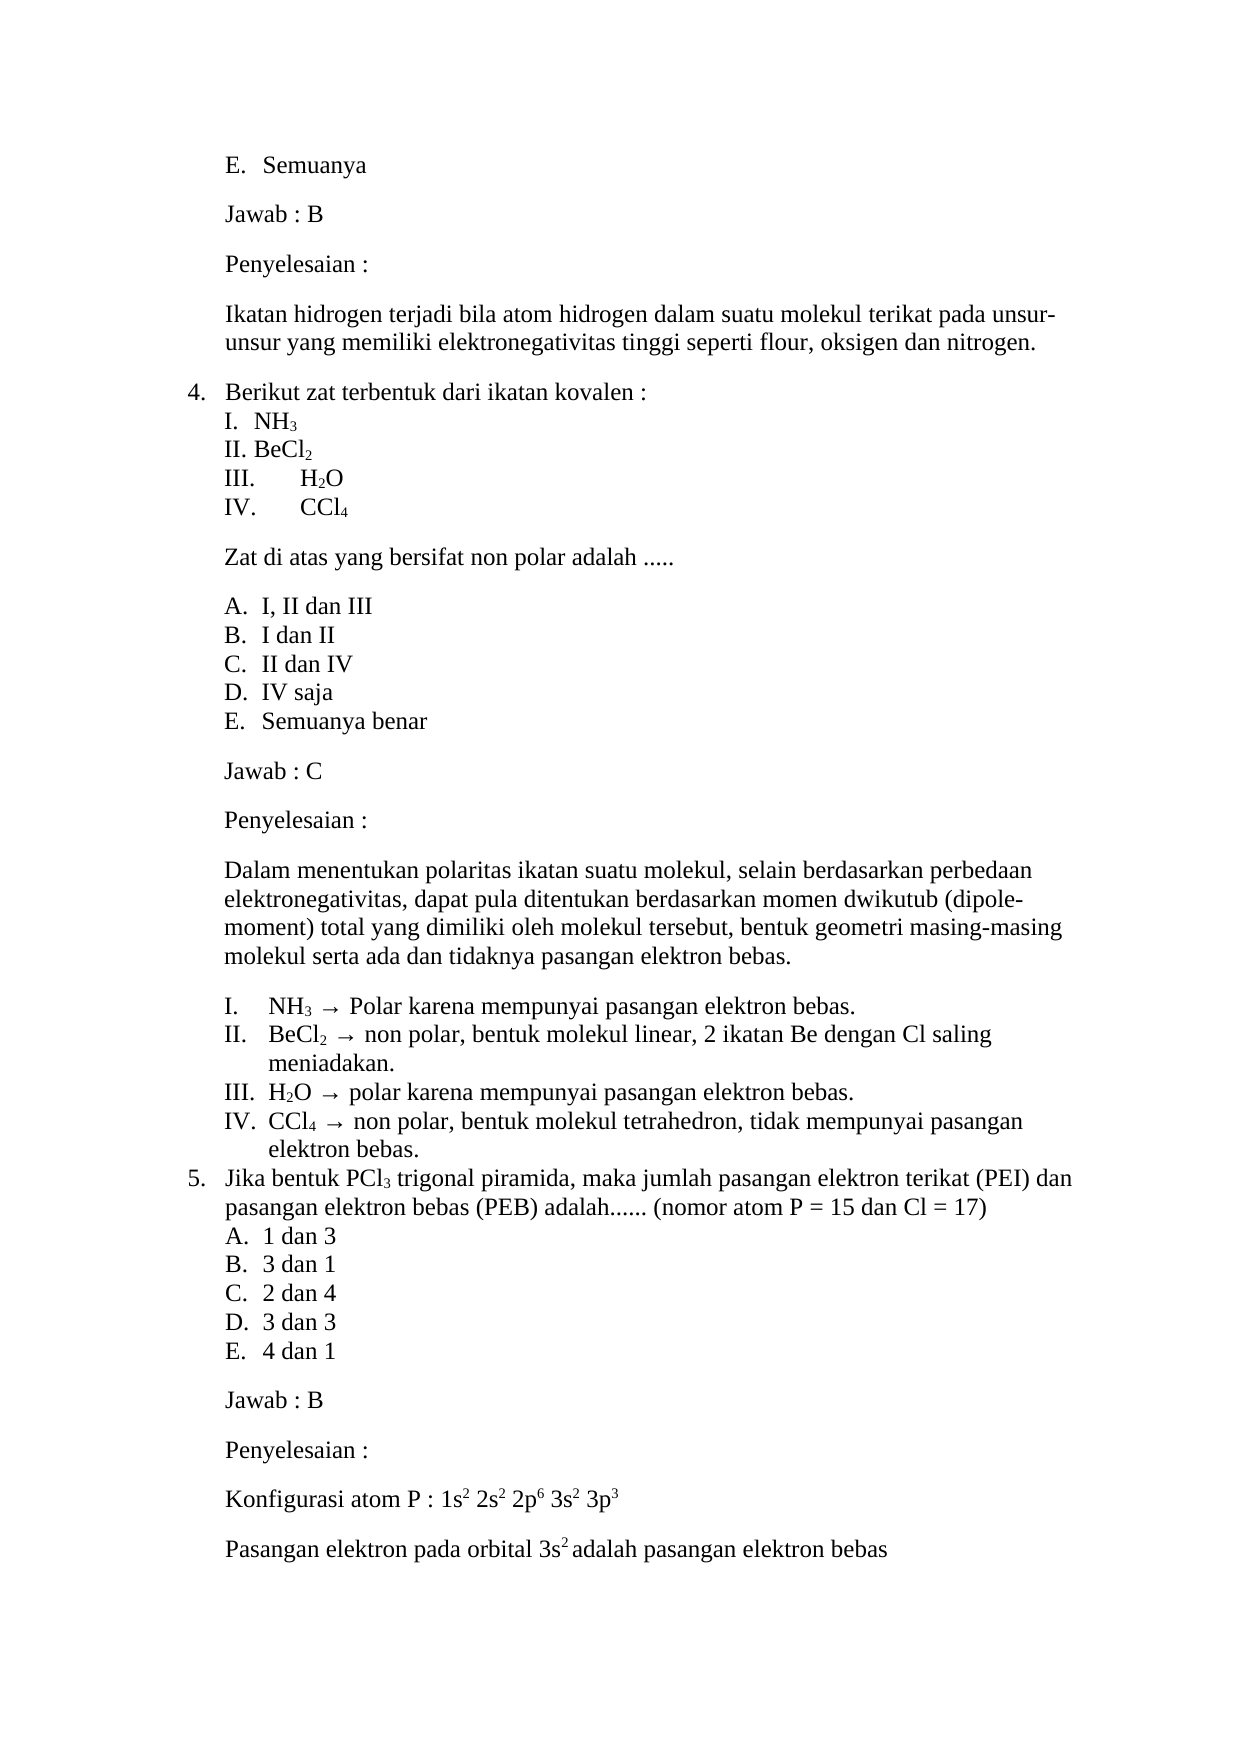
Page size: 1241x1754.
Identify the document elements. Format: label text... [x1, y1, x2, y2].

text Konfigurasi atom P : 1s2 2s2 2p6 3s2 3p3 [225, 1484, 1090, 1513]
text Jawab : B [225, 199, 1090, 228]
list 4 dan 1 [225, 1336, 1090, 1364]
list Jika bentuk PCl3 trigonal piramida, maka jumlah pasangan elektron terikat (PEI) dan pasangan elektron bebas (PEB) adalah...... (nomor atom P = 15 dan Cl = 17) [187, 1163, 1090, 1221]
list BeCl2 [224, 434, 1090, 463]
list H2O → polar karena mempunyai pasangan elektron bebas. [224, 1077, 1090, 1106]
list NH3 [224, 406, 1090, 434]
text Penyelesaian : [225, 249, 1090, 278]
list H2O [224, 463, 1090, 492]
text Jawab : C [224, 756, 1090, 784]
list 2 dan 4 [225, 1278, 1090, 1307]
list 3 dan 1 [225, 1249, 1090, 1278]
list IV saja [224, 677, 1090, 706]
list CCl4 [224, 492, 1090, 521]
list BeCl2 → non polar, bentuk molekul linear, 2 ikatan Be dengan Cl saling meniadakan. [224, 1019, 1090, 1077]
text Penyelesaian : [225, 1435, 1090, 1464]
list I dan II [224, 620, 1090, 649]
list 3 dan 3 [225, 1307, 1090, 1336]
text Pasangan elektron pada orbital 3s2 adalah pasangan elektron bebas [225, 1534, 1090, 1563]
list Semuanya [225, 150, 1090, 179]
text Dalam menentukan polaritas ikatan suatu molekul, selain berdasarkan perbedaan elektronegativitas, dapat pula ditentukan berdasarkan momen dwikutub (dipole-moment) total yang dimiliki oleh molekul tersebut, bentuk geometri masing-masing molekul serta ada dan tidaknya pasangan elektron bebas. [224, 855, 1090, 970]
list II dan IV [224, 649, 1090, 677]
list Semuanya benar [224, 706, 1090, 735]
text Ikatan hidrogen terjadi bila atom hidrogen dalam suatu molekul terikat pada unsur-unsur yang memiliki elektronegativitas tinggi seperti flour, oksigen dan nitrogen. [225, 299, 1090, 356]
list 1 dan 3 [225, 1221, 1090, 1249]
text Penyelesaian : [224, 805, 1090, 834]
list I, II dan III [224, 591, 1090, 620]
text Zat di atas yang bersifat non polar adalah ..... [224, 542, 1090, 570]
list CCl4 → non polar, bentuk molekul tetrahedron, tidak mempunyai pasangan elektron bebas. [224, 1106, 1090, 1163]
list NH3 → Polar karena mempunyai pasangan elektron bebas. [224, 991, 1090, 1019]
text Jawab : B [225, 1385, 1090, 1414]
list Berikut zat terbentuk dari ikatan kovalen : [187, 377, 1090, 406]
